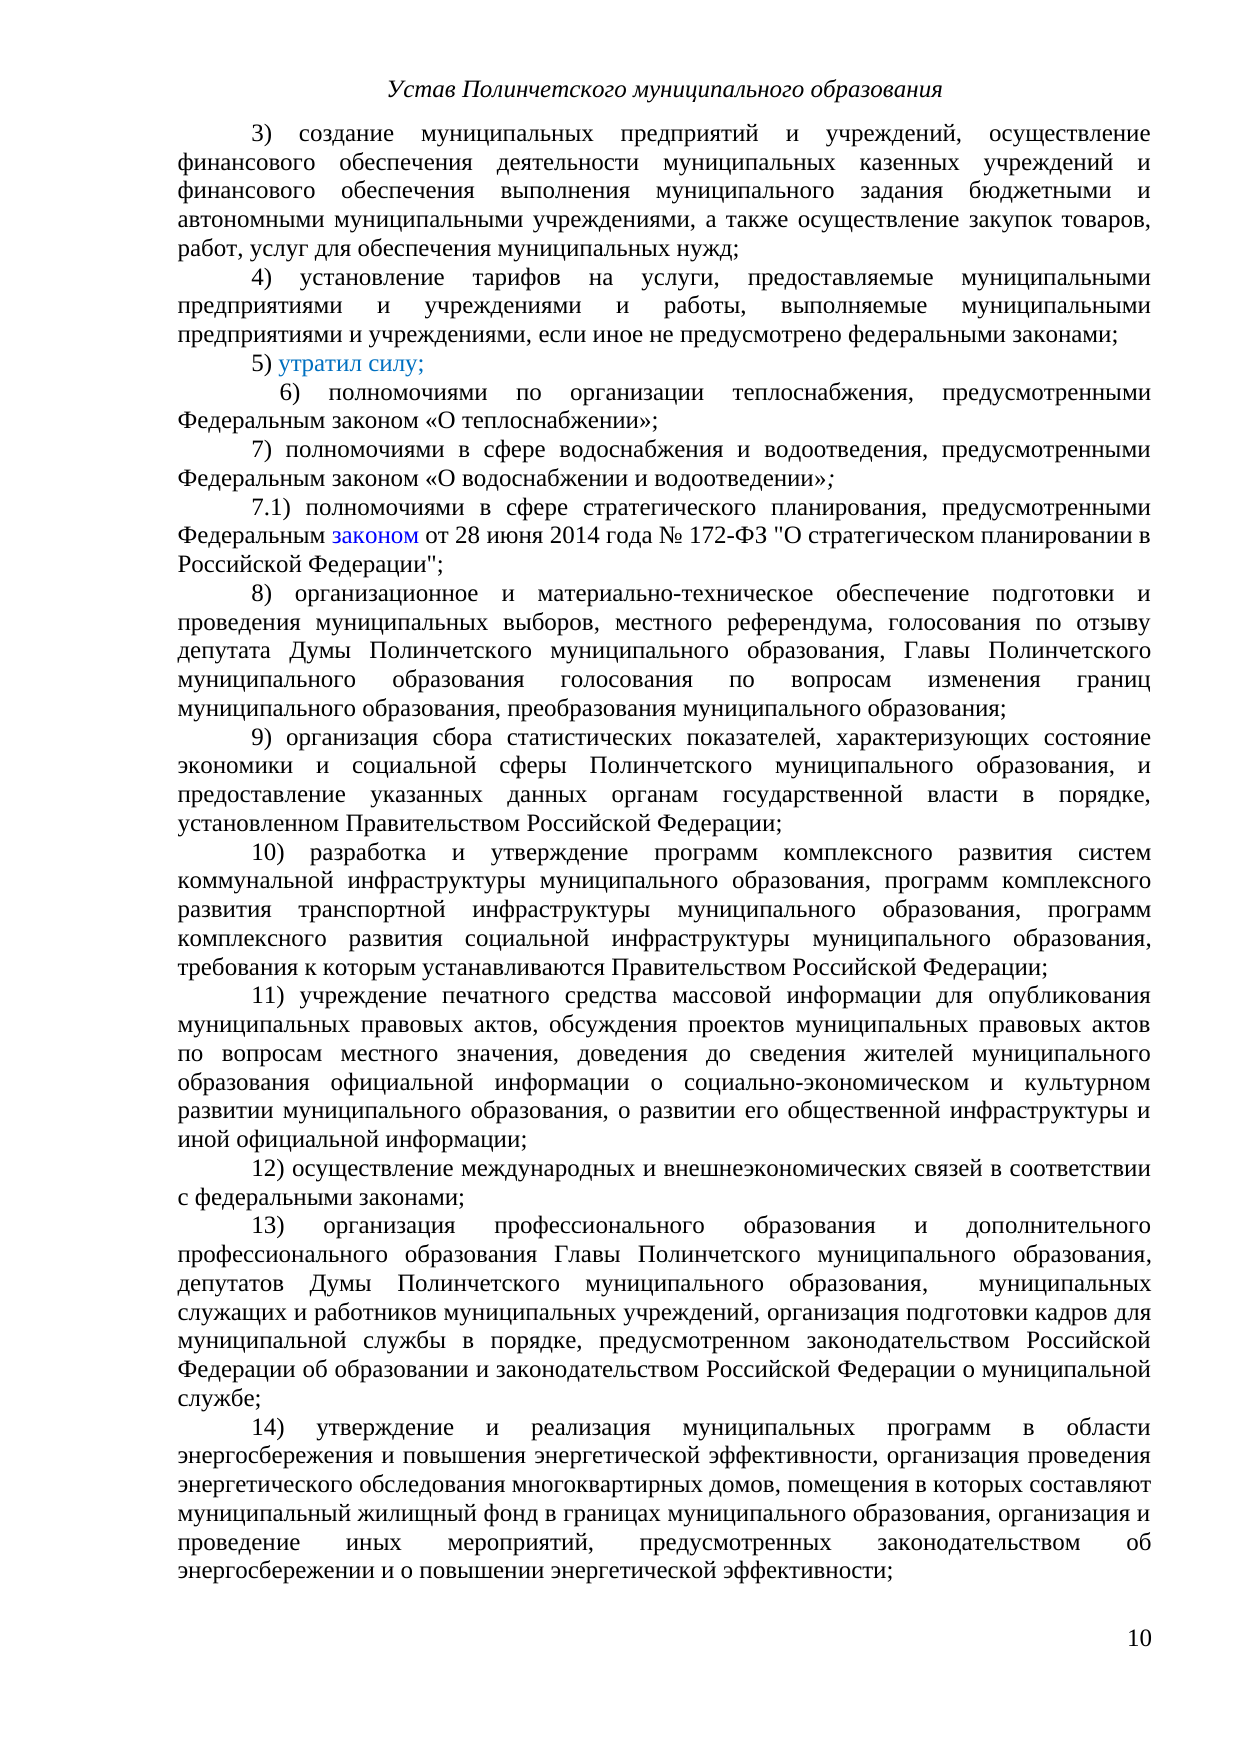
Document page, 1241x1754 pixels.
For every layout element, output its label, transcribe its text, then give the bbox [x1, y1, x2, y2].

text 4) установление тарифов на услуги, предоставляемые муниципальными предприятиями и учреждениями и работы, выполняемые муниципальными предприятиями и учреждениями, если иное не предусмотрено федеральными законами; [177, 262, 1152, 348]
text 9) организация сбора статистических показателей, характеризующих состояние экономики и социальной сферы Полинчетского муниципального образования, и предоставление указанных данных органам государственной власти в порядке, установленном Правительством Российской Федерации; [177, 722, 1152, 837]
text 7) полномочиями в сфере водоснабжения и водоотведения, предусмотренными Федеральным законом «О водоснабжении и водоотведении»; [177, 434, 1152, 492]
text 11) учреждение печатного средства массовой информации для опубликования муниципальных правовых актов, обсуждения проектов муниципальных правовых актов по вопросам местного значения, доведения до сведения жителей муниципального образования официальной информации о социально-экономическом и культурном развитии муниципального образования, о развитии его общественной инфраструктуры и иной официальной информации; [177, 981, 1152, 1153]
text 3) создание муниципальных предприятий и учреждений, осуществление финансового обеспечения деятельности муниципальных казенных учреждений и финансового обеспечения выполнения муниципального задания бюджетными и автономными муниципальными учреждениями, а также осуществление закупок товаров, работ, услуг для обеспечения муниципальных нужд; [177, 118, 1152, 262]
text 13) организация профессионального образования и дополнительного профессионального образования Главы Полинчетского муниципального образования, депутатов Думы Полинчетского муниципального образования, муниципальных служащих и работников муниципальных учреждений, организация подготовки кадров для муниципальной службы в порядке, предусмотренном законодательством Российской Федерации об образовании и законодательством Российской Федерации о муниципальной службе; [177, 1211, 1152, 1412]
text 8) организационное и материально-техническое обеспечение подготовки и проведения муниципальных выборов, местного референдума, голосования по отзыву депутата Думы Полинчетского муниципального образования, Главы Полинчетского муниципального образования голосования по вопросам изменения границ муниципального образования, преобразования муниципального образования; [177, 578, 1152, 722]
text 6) полномочиями по организации теплоснабжения, предусмотренными Федеральным законом «О теплоснабжении»; [177, 377, 1152, 434]
text 10) разработка и утверждение программ комплексного развития систем коммунальной инфраструктуры муниципального образования, программ комплексного развития транспортной инфраструктуры муниципального образования, программ комплексного развития социальной инфраструктуры муниципального образования, требования к которым устанавливаются Правительством Российской Федерации; [177, 837, 1152, 981]
text 7.1) полномочиями в сфере стратегического планирования, предусмотренными Федеральным законом от 28 июня 2014 года № 172-ФЗ "О стратегическом планировании в Российской Федерации"; [177, 492, 1152, 578]
text 5) утратил силу; [177, 348, 1152, 377]
text 14) утверждение и реализация муниципальных программ в области энергосбережения и повышения энергетической эффективности, организация проведения энергетического обследования многоквартирных домов, помещения в которых составляют муниципальный жилищный фонд в границах муниципального образования, организация и проведение иных мероприятий, предусмотренных законодательством об энергосбережении и о повышении энергетической эффективности; [177, 1412, 1152, 1584]
text 12) осуществление международных и внешнеэкономических связей в соответствии с федеральными законами; [177, 1153, 1152, 1211]
